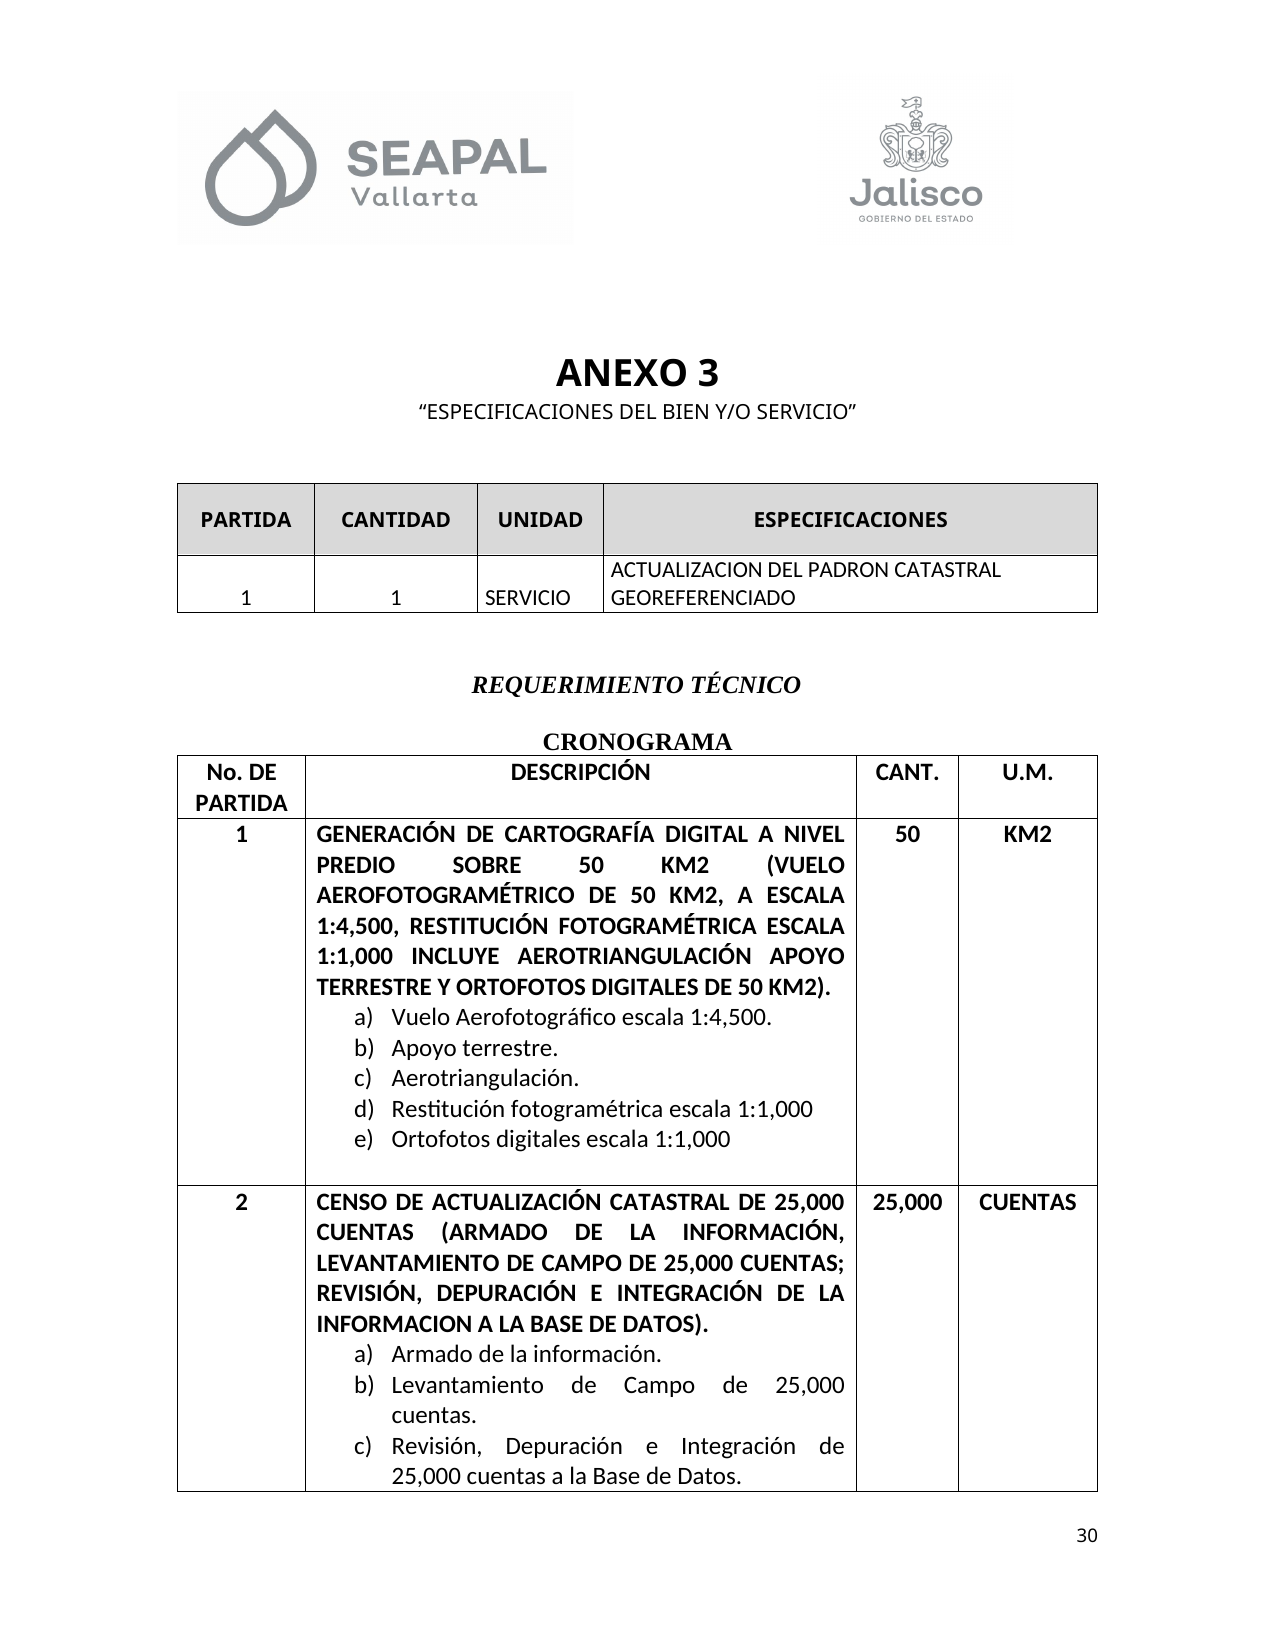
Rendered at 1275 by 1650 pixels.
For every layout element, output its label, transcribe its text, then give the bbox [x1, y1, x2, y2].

table_header CANTIDAD [315, 484, 477, 554]
picture [177, 91, 574, 245]
table_cell 1 [178, 556, 314, 612]
table_header ESPECIFICACIONES [604, 484, 1097, 554]
table_header DESCRIPCIÓN [306, 756, 856, 817]
text REQUERIMIENTO TÉCNICO [177, 670, 1098, 698]
table_cell CUENTAS [959, 1186, 1097, 1491]
text “ESPECIFICACIONES DEL BIEN Y/O SERVICIO” [177, 397, 1098, 426]
text ANEXO 3 [177, 346, 1098, 397]
table_cell GENERACIÓN DE CARTOGRAFÍA DIGITAL A NIVEL PREDIO SOBRE 50 KM2 (VUELO AEROFOTOGRAMÉTRICO DE 50 KM2, A ESCALA 1:4,500, RESTITUCIÓN FOTOGRAMÉTRICA ESCALA 1:1,000 INCLUYE AEROTRIANGULACIÓN APOYO TERRESTRE Y ORTOFOTOS DIGITALES DE 50 KM2). Vuelo Aerofotográfico escala 1:4,500. Apoyo terrestre. Aerotriangulación. Restitución fotogramétrica escala 1:1,000 Ortofotos digitales escala 1:1,000 [306, 819, 856, 1185]
table_cell 50 [857, 819, 958, 1185]
table_cell 1 [315, 556, 477, 612]
table_cell 2 [178, 1186, 305, 1491]
table_header PARTIDA [178, 484, 314, 554]
table_header CANT. [857, 756, 958, 817]
table_cell 1 [178, 819, 305, 1185]
table_cell SERVICIO [478, 556, 603, 612]
table_cell ACTUALIZACION DEL PADRON CATASTRAL GEOREFERENCIADO [604, 556, 1097, 612]
table_header U.M. [959, 756, 1097, 817]
table_cell KM2 [959, 819, 1097, 1185]
text CRONOGRAMA [177, 727, 1098, 755]
table_cell 25,000 [857, 1186, 958, 1491]
table_header UNIDAD [478, 484, 603, 554]
picture [817, 73, 1015, 245]
table_header No. DE PARTIDA [178, 756, 305, 817]
